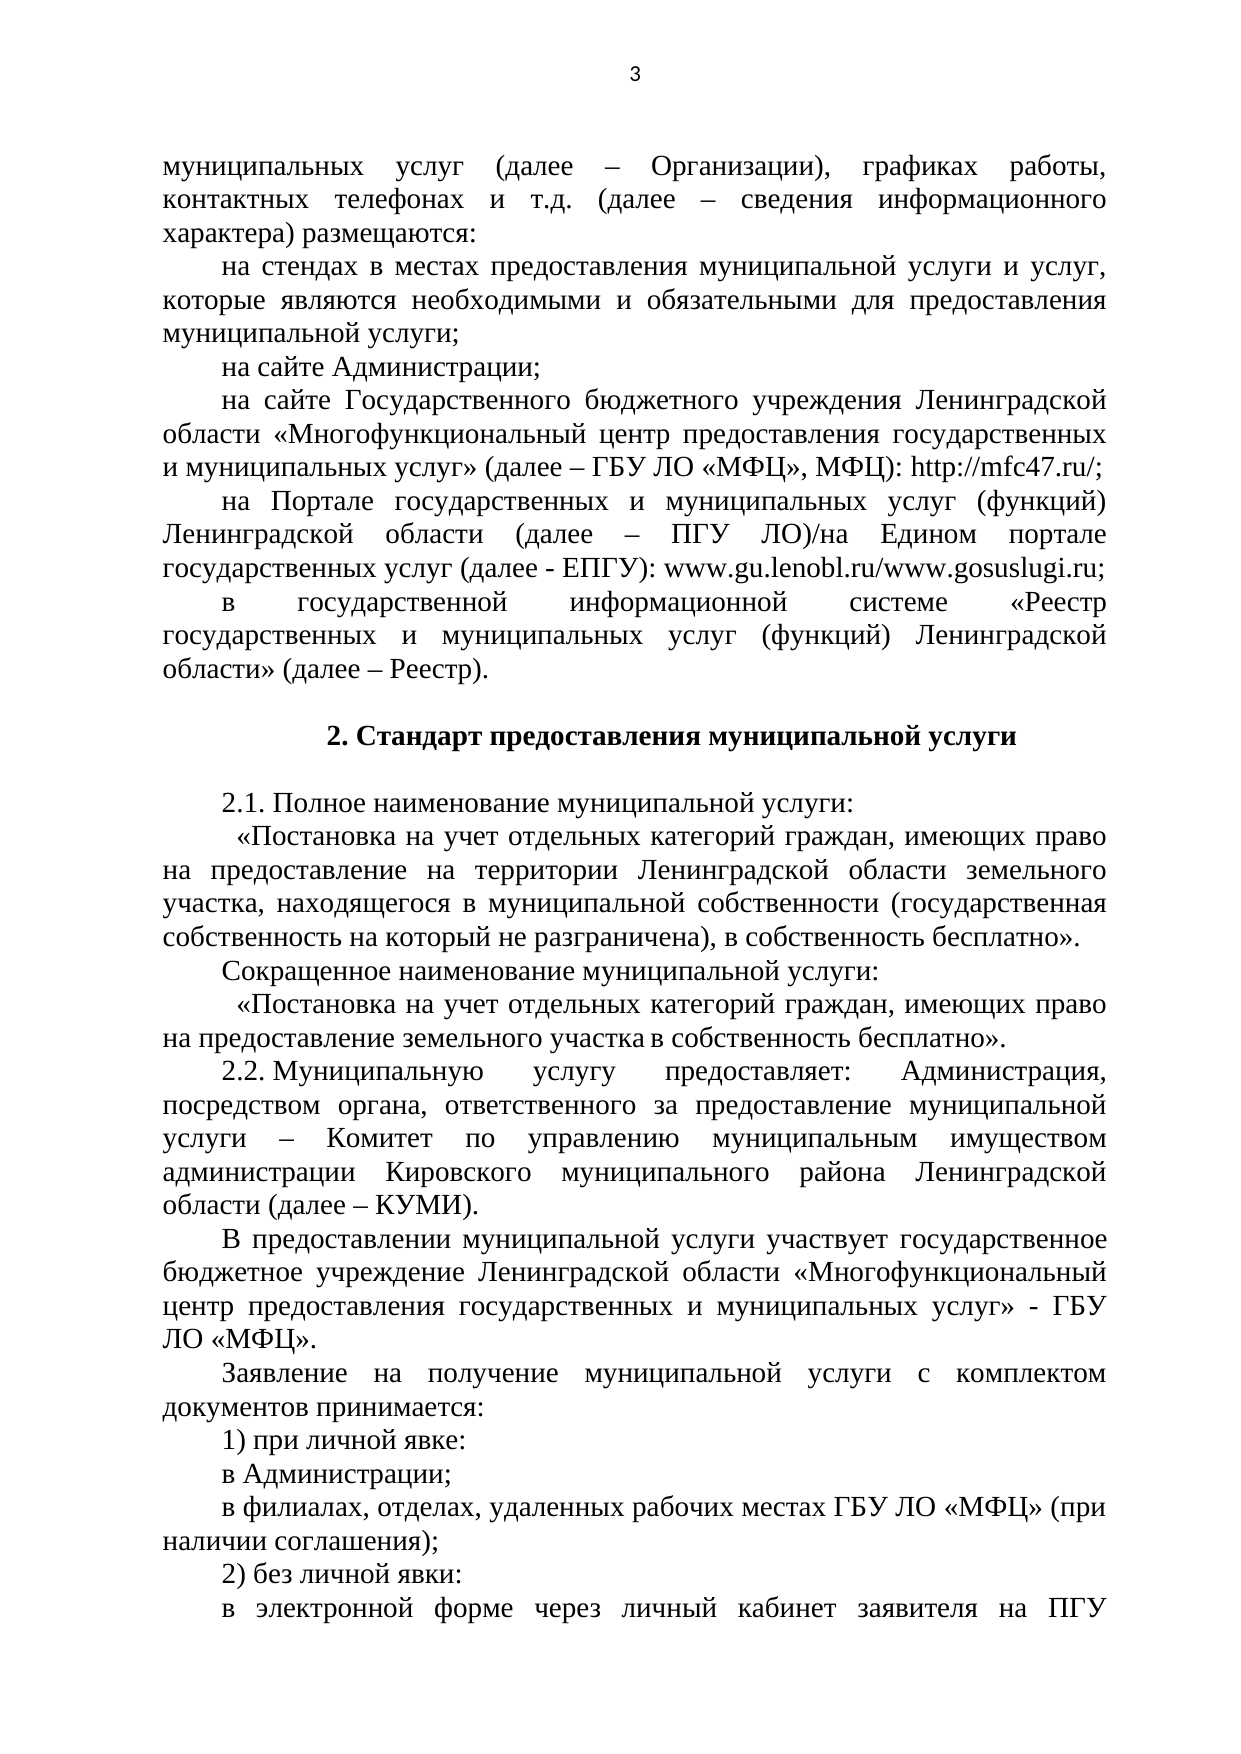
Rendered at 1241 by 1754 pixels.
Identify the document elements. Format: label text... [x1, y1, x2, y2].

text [162, 1590, 1107, 1623]
text 2. Стандарт предоставления муниципальной услуги [162, 718, 1107, 751]
text Заявление на получение муниципальной услуги с комплектом документов принимается: [162, 1355, 1107, 1422]
text «Постановка на учет отдельных категорий граждан, имеющих право на предоставление земельного участка в собственность бесплатно». [162, 986, 1107, 1053]
text 1) при личной явке: [162, 1422, 1107, 1456]
text 2) без личной явки: [162, 1556, 1107, 1590]
text Сокращенное наименование муниципальной услуги: [162, 953, 1107, 986]
text на сайте Администрации; [162, 349, 1107, 382]
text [162, 148, 1107, 248]
text на сайте Государственного бюджетного учреждения Ленинградской области «Многофункциональный центр предоставления государственных и муниципальных услуг» (далее – ГБУ ЛО «МФЦ», МФЦ): http://mfc47.ru/; [162, 382, 1107, 483]
text В предоставлении муниципальной услуги участвует государственное бюджетное учреждение Ленинградской области «Многофункциональный центр предоставления государственных и муниципальных услуг» - ГБУ ЛО «МФЦ». [162, 1221, 1107, 1355]
text на Портале государственных и муниципальных услуг (функций) Ленинградской области (далее – ПГУ ЛО)/на Едином портале государственных услуг (далее - ЕПГУ): www.gu.lenobl.ru/www.gosuslugi.ru; [162, 483, 1107, 584]
text «Постановка на учет отдельных категорий граждан, имеющих право на предоставление на территории Ленинградской области земельного участка, находящегося в муниципальной собственности (государственная собственность на который не разграничена), в собственность бесплатно». [162, 818, 1107, 953]
text в Администрации; [162, 1456, 1107, 1489]
text в филиалах, отделах, удаленных рабочих местах ГБУ ЛО «МФЦ» (при наличии соглашения); [162, 1489, 1107, 1556]
text в государственной информационной системе «Реестр государственных и муниципальных услуг (функций) Ленинградской области» (далее – Реестр). [162, 584, 1107, 684]
text 2.1. Полное наименование муниципальной услуги: [162, 785, 1107, 818]
text 2.2. Муниципальную услугу предоставляет: Администрация, посредством органа, ответственного за предоставление муниципальной услуги – Комитет по управлению муниципальным имуществом администрации Кировского муниципального района Ленинградской области (далее – КУМИ). [162, 1053, 1107, 1221]
text на стендах в местах предоставления муниципальной услуги и услуг, которые являются необходимыми и обязательными для предоставления муниципальной услуги; [162, 248, 1107, 349]
